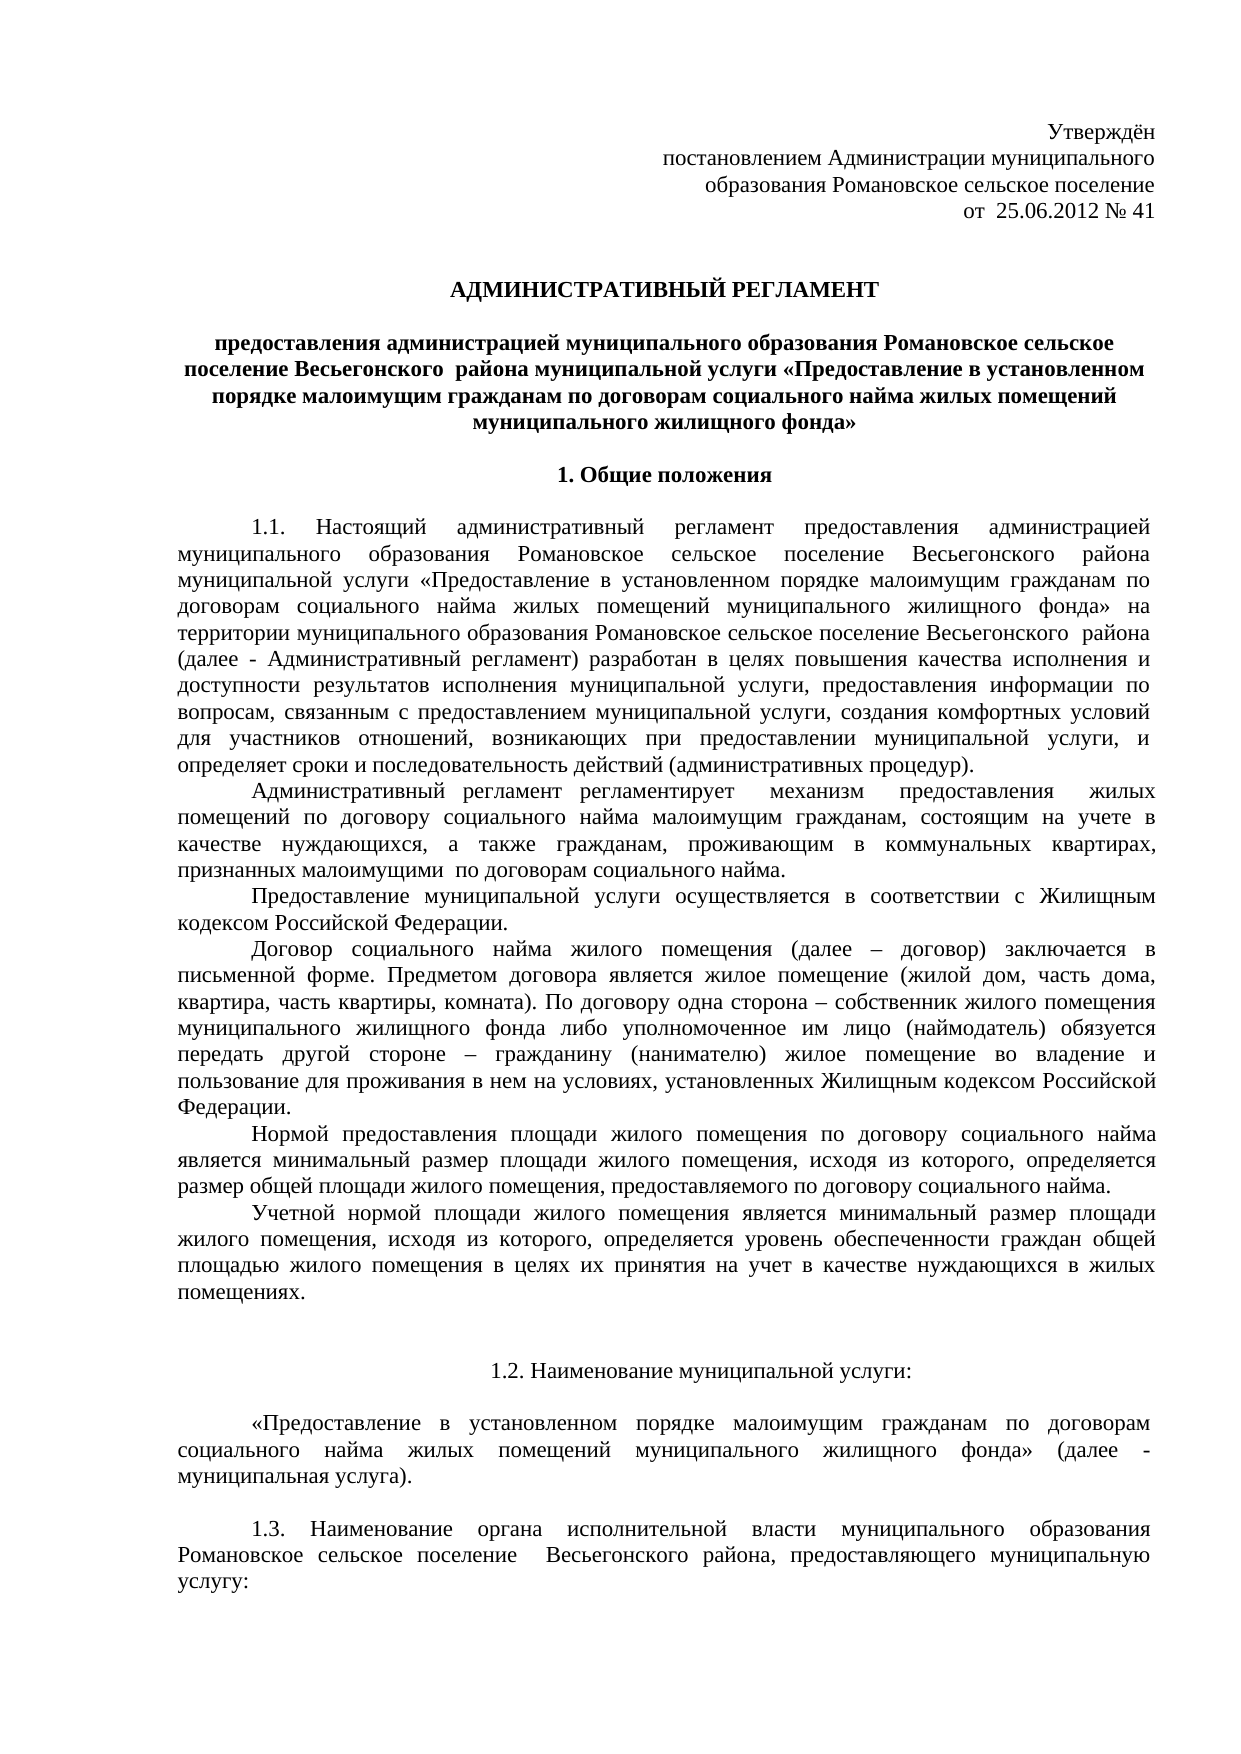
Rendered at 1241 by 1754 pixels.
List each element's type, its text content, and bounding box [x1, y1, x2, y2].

text Учетной нормой площади жилого помещения является минимальный размер площади жилого помещения, исходя из которого, определяется уровень обеспеченности граждан общей площадью жилого помещения в целях их принятия на учет в качестве нуждающихся в жилых помещениях. [177, 1199, 1158, 1304]
text 1.1. Настоящий административный регламент предоставления администрацией муниципального образования Романовское сельское поселение Весьегонского района муниципальной услуги «Предоставление в установленном порядке малоимущим гражданам по договорам социального найма жилых помещений муниципального жилищного фонда» на территории муниципального образования Романовское сельское поселение Весьегонского района (далее - Административный регламент) разработан в целях повышения качества исполнения и доступности результатов исполнения муниципальной услуги, предоставления информации по вопросам, связанным с предоставлением муниципальной услуги, создания комфортных условий для участников отношений, возникающих при предоставлении муниципальной услуги, и определяет сроки и последовательность действий (административных процедур). [177, 513, 1152, 777]
text АДМИНИСТРАТИВНЫЙ РЕГЛАМЕНТ [177, 276, 1152, 303]
text 1.3. Наименование органа исполнительной власти муниципального образования Романовское сельское поселение Весьегонского района, предоставляющего муниципальную услугу: [177, 1515, 1152, 1594]
text Предоставление муниципальной услуги осуществляется в соответствии с Жилищным кодексом Российской Федерации. [177, 882, 1158, 935]
text 1. Общие положения [177, 461, 1152, 487]
text предоставления администрацией муниципального образования Романовское сельское поселение Весьегонского района муниципальной услуги «Предоставление в установленном порядке малоимущим гражданам по договорам социального найма жилых помещений [177, 329, 1152, 408]
text Договор социального найма жилого помещения (далее – договор) заключается в письменной форме. Предметом договора является жилое помещение (жилой дом, часть дома, квартира, часть квартиры, комната). По договору одна сторона – собственник жилого помещения муниципального жилищного фонда либо уполномоченное им лицо (наймодатель) обязуется передать другой стороне – гражданину (нанимателю) жилое помещение во владение и пользование для проживания в нем на условиях, установленных Жилищным кодексом Российской Федерации. [177, 935, 1158, 1119]
text Административный регламент регламентирует механизм предоставления жилых помещений по договору социального найма малоимущим гражданам, состоящим на учете в качестве нуждающихся, а также гражданам, проживающим в коммунальных квартирах, признанных малоимущими по договорам социального найма. [177, 777, 1158, 882]
table_header Утверждён постановлением Администрации муниципального образования Романовское сельское поселение от 25.06.2012 № 41 [155, 118, 1167, 223]
text Нормой предоставления площади жилого помещения по договору социального найма является минимальный размер площади жилого помещения, исходя из которого, определяется размер общей площади жилого помещения, предоставляемого по договору социального найма. [177, 1119, 1158, 1199]
text 1.2. Наименование муниципальной услуги: [177, 1357, 1152, 1383]
text «Предоставление в установленном порядке малоимущим гражданам по договорам социального найма жилых помещений муниципального жилищного фонда» (далее - муниципальная услуга). [177, 1409, 1152, 1488]
text муниципального жилищного фонда» [177, 408, 1152, 434]
